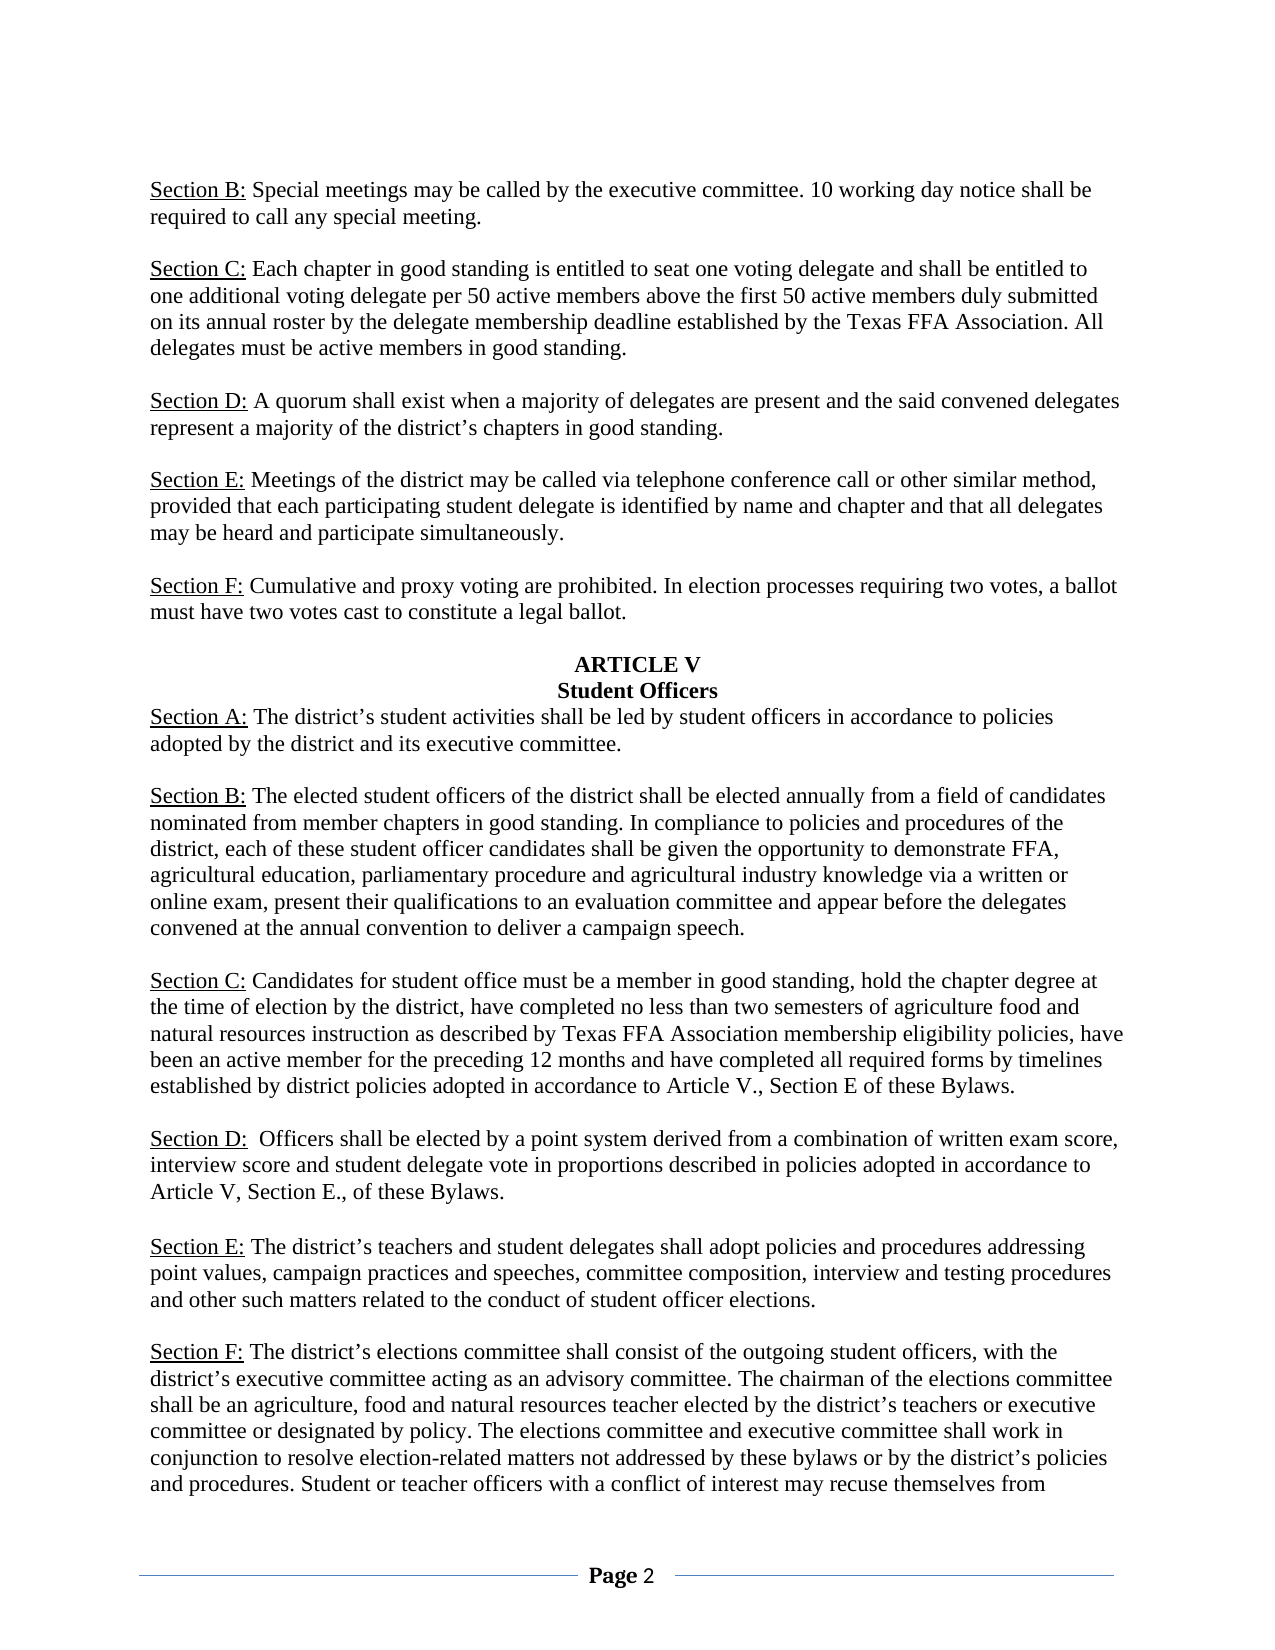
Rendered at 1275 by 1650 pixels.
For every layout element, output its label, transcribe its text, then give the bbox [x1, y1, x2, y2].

text Section D: A quorum shall exist when a majority of delegates are present and the said convened delegates represent a majority of the district’s chapters in good standing. [150, 387, 1125, 440]
text Section A: The district’s student activities shall be led by student officers in accordance to policies adopted by the district and its executive committee. [150, 703, 1125, 756]
text Section F: Cumulative and proxy voting are prohibited. In election processes requiring two votes, a ballot must have two votes cast to constitute a legal ballot. [150, 572, 1125, 624]
text Section C: Each chapter in good standing is entitled to seat one voting delegate and shall be entitled to one additional voting delegate per 50 active members above the first 50 active members duly submitted on its annual roster by the delegate membership deadline established by the Texas FFA Association. All delegates must be active members in good standing. [150, 255, 1125, 361]
text Section C: Candidates for student office must be a member in good standing, hold the chapter degree at the time of election by the district, have completed no less than two semesters of agriculture food and natural resources instruction as described by Texas FFA Association membership eligibility policies, have been an active member for the preceding 12 months and have completed all required forms by timelines established by district policies adopted in accordance to Article V., Section E of these Bylaws. [150, 967, 1125, 1099]
text ARTICLE V [150, 651, 1125, 677]
text Section E: The district’s teachers and student delegates shall adopt policies and procedures addressing point values, campaign practices and speeches, committee composition, interview and testing procedures and other such matters related to the conduct of student officer elections. [150, 1233, 1125, 1312]
text Section B: Special meetings may be called by the executive committee. 10 working day notice shall be required to call any special meeting. [150, 176, 1125, 229]
text Section E: Meetings of the district may be called via telephone conference call or other similar method, provided that each participating student delegate is identified by name and chapter and that all delegates may be heard and participate simultaneously. [150, 466, 1125, 545]
text Student Officers [150, 677, 1125, 703]
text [150, 1338, 1125, 1496]
text Section B: The elected student officers of the district shall be elected annually from a field of candidates nominated from member chapters in good standing. In compliance to policies and procedures of the district, each of these student officer candidates shall be given the opportunity to demonstrate FFA, agricultural education, parliamentary procedure and agricultural industry knowledge via a written or online exam, present their qualifications to an evaluation committee and appear before the delegates convened at the annual convention to deliver a campaign speech. [150, 782, 1125, 941]
text Section D: Officers shall be elected by a point system derived from a combination of written exam score, interview score and student delegate vote in proportions described in policies adopted in accordance to Article V, Section E., of these Bylaws. [150, 1125, 1125, 1204]
